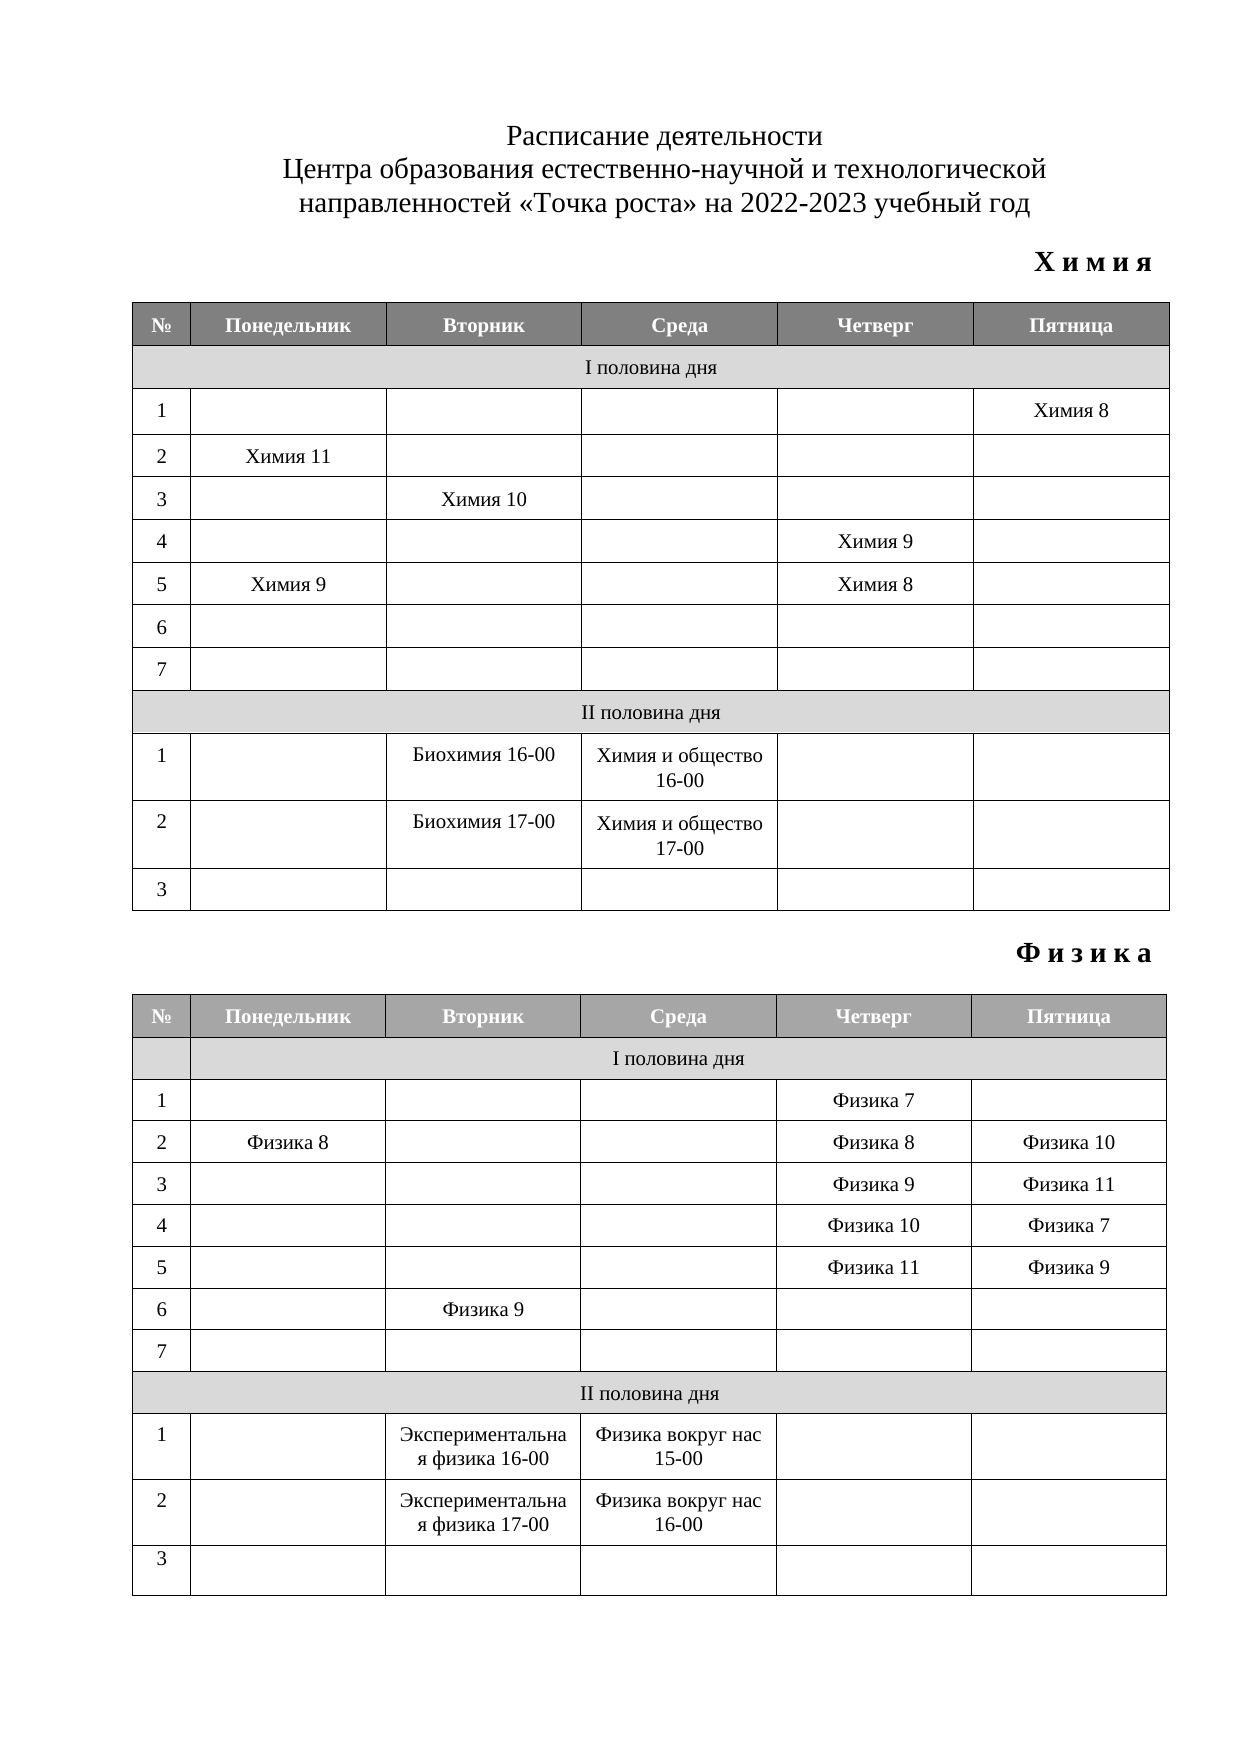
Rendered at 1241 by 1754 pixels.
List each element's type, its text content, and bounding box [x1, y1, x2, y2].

table_cell Химия и общество 17-00 [582, 801, 777, 868]
table_cell [387, 435, 581, 476]
table_cell Химия 10 [387, 477, 581, 519]
text Физика [177, 936, 1152, 969]
table_cell 6 [133, 1289, 190, 1329]
text Химия [177, 244, 1152, 277]
table_cell [778, 389, 973, 433]
table_cell 2 [133, 435, 190, 476]
table_cell Физика 8 [191, 1121, 385, 1162]
table_cell [972, 1330, 1166, 1371]
table_cell 1 [133, 734, 190, 800]
table_header Пятница [972, 995, 1166, 1037]
table_cell Физика 8 [777, 1121, 971, 1162]
table_cell Физика вокруг нас 15-00 [581, 1414, 776, 1479]
table_cell [778, 869, 973, 909]
table_cell [133, 1038, 190, 1079]
table_cell [386, 1330, 580, 1371]
table_cell [582, 477, 777, 519]
table_cell Химия 8 [778, 563, 973, 604]
table_cell [191, 477, 386, 519]
table_cell [974, 477, 1169, 519]
table_cell [386, 1121, 580, 1162]
table_cell Физика 9 [972, 1247, 1166, 1287]
table_cell [386, 1205, 580, 1246]
table_cell [581, 1546, 776, 1594]
table_cell [387, 563, 581, 604]
table_cell [777, 1480, 971, 1544]
table_cell [974, 520, 1169, 562]
table_cell [582, 389, 777, 433]
table_header Четверг [778, 303, 973, 345]
table_cell 2 [133, 1480, 190, 1544]
table_cell [778, 435, 973, 476]
table_cell [778, 605, 973, 647]
table_cell 5 [133, 1247, 190, 1287]
table_cell [386, 1080, 580, 1120]
table_cell [387, 869, 581, 909]
table_cell [581, 1121, 776, 1162]
table_cell [778, 801, 973, 868]
table_cell [191, 801, 386, 868]
table_cell 1 [133, 1414, 190, 1479]
table_cell [778, 648, 973, 690]
table_cell 7 [133, 648, 190, 690]
table_cell Физика 11 [777, 1247, 971, 1287]
table_cell [386, 1163, 580, 1204]
table_cell [582, 648, 777, 690]
table_cell [777, 1289, 971, 1329]
text Центра образования естественно-научной и технологической направленностей «Точка роста» на 2022-2023 учебный год [177, 152, 1152, 219]
table_cell [581, 1205, 776, 1246]
table_cell [582, 435, 777, 476]
table_cell Экспериментальная физика 17-00 [386, 1480, 580, 1544]
table_cell I половина дня [191, 1038, 1166, 1079]
table_cell Физика 9 [777, 1163, 971, 1204]
table_cell [191, 1163, 385, 1204]
table_cell [191, 1546, 385, 1594]
table_cell Экспериментальная физика 16-00 [386, 1414, 580, 1479]
table_cell [191, 1414, 385, 1479]
table_cell 3 [133, 1163, 190, 1204]
table_cell Химия 9 [778, 520, 973, 562]
table_cell [974, 801, 1169, 868]
table_cell 5 [133, 563, 190, 604]
table_cell [191, 1289, 385, 1329]
table_cell 4 [133, 520, 190, 562]
table_cell [386, 1546, 580, 1594]
table_cell Физика вокруг нас 16-00 [581, 1480, 776, 1544]
table_cell [972, 1546, 1166, 1594]
table_header Вторник [387, 303, 581, 345]
table_cell [974, 563, 1169, 604]
table_cell [972, 1414, 1166, 1479]
table_cell 6 [133, 605, 190, 647]
table_cell 3 [133, 477, 190, 519]
table_cell 7 [133, 1330, 190, 1371]
table_header Вторник [386, 995, 580, 1037]
table_cell [777, 1414, 971, 1479]
table_cell [387, 520, 581, 562]
table_cell [191, 1080, 385, 1120]
table_cell [777, 1330, 971, 1371]
table_cell [191, 520, 386, 562]
table_cell [972, 1080, 1166, 1120]
table_cell [582, 520, 777, 562]
table_cell [191, 1205, 385, 1246]
table_cell [386, 1247, 580, 1287]
table_cell 1 [133, 389, 190, 433]
table_cell [191, 1480, 385, 1544]
table_cell [581, 1080, 776, 1120]
table_cell [191, 1330, 385, 1371]
table_cell [581, 1330, 776, 1371]
table_cell [582, 563, 777, 604]
table_cell Физика 11 [972, 1163, 1166, 1204]
table_cell [191, 648, 386, 690]
table_header Среда [581, 995, 776, 1037]
table_cell [191, 869, 386, 909]
table_cell 4 [133, 1205, 190, 1246]
table_cell [972, 1289, 1166, 1329]
table_cell Химия 11 [191, 435, 386, 476]
table_cell II половина дня [133, 1372, 1166, 1413]
table_header Понедельник [191, 995, 385, 1037]
table_cell [972, 1480, 1166, 1544]
table_cell [582, 605, 777, 647]
table_cell [974, 734, 1169, 800]
table_cell [387, 605, 581, 647]
table_cell Химия 9 [191, 563, 386, 604]
table_cell Биохимия 17-00 [387, 801, 581, 868]
table_cell Физика 10 [972, 1121, 1166, 1162]
table_cell 1 [133, 1080, 190, 1120]
table_cell [974, 869, 1169, 909]
table_cell [191, 605, 386, 647]
table_cell [191, 389, 386, 433]
table_cell [582, 869, 777, 909]
table_cell [778, 477, 973, 519]
table_cell I половина дня [133, 346, 1169, 388]
table_header № [133, 995, 190, 1037]
table_cell Физика 9 [386, 1289, 580, 1329]
table_cell [387, 389, 581, 433]
table_cell Физика 10 [777, 1205, 971, 1246]
table_cell [777, 1546, 971, 1594]
table_cell Физика 7 [777, 1080, 971, 1120]
table_cell Химия и общество 16-00 [582, 734, 777, 800]
text Расписание деятельности [177, 118, 1152, 152]
table_cell [581, 1289, 776, 1329]
table_cell 2 [133, 801, 190, 868]
table_cell [974, 648, 1169, 690]
table_header № [133, 303, 190, 345]
table_cell 2 [133, 1121, 190, 1162]
table_cell 3 [133, 869, 190, 909]
table_header Среда [582, 303, 777, 345]
table_cell Биохимия 16-00 [387, 734, 581, 800]
table_cell [974, 605, 1169, 647]
table_cell 3 [133, 1546, 190, 1594]
table_cell II половина дня [133, 691, 1169, 732]
table_cell [191, 734, 386, 800]
table_header Пятница [974, 303, 1169, 345]
table_header Понедельник [191, 303, 386, 345]
table_cell [581, 1163, 776, 1204]
table_cell [191, 1247, 385, 1287]
table_cell Физика 7 [972, 1205, 1166, 1246]
table_cell [581, 1247, 776, 1287]
table_header Четверг [777, 995, 971, 1037]
table_cell [974, 435, 1169, 476]
table_cell [387, 648, 581, 690]
table_cell [778, 734, 973, 800]
table_cell Химия 8 [974, 389, 1169, 433]
